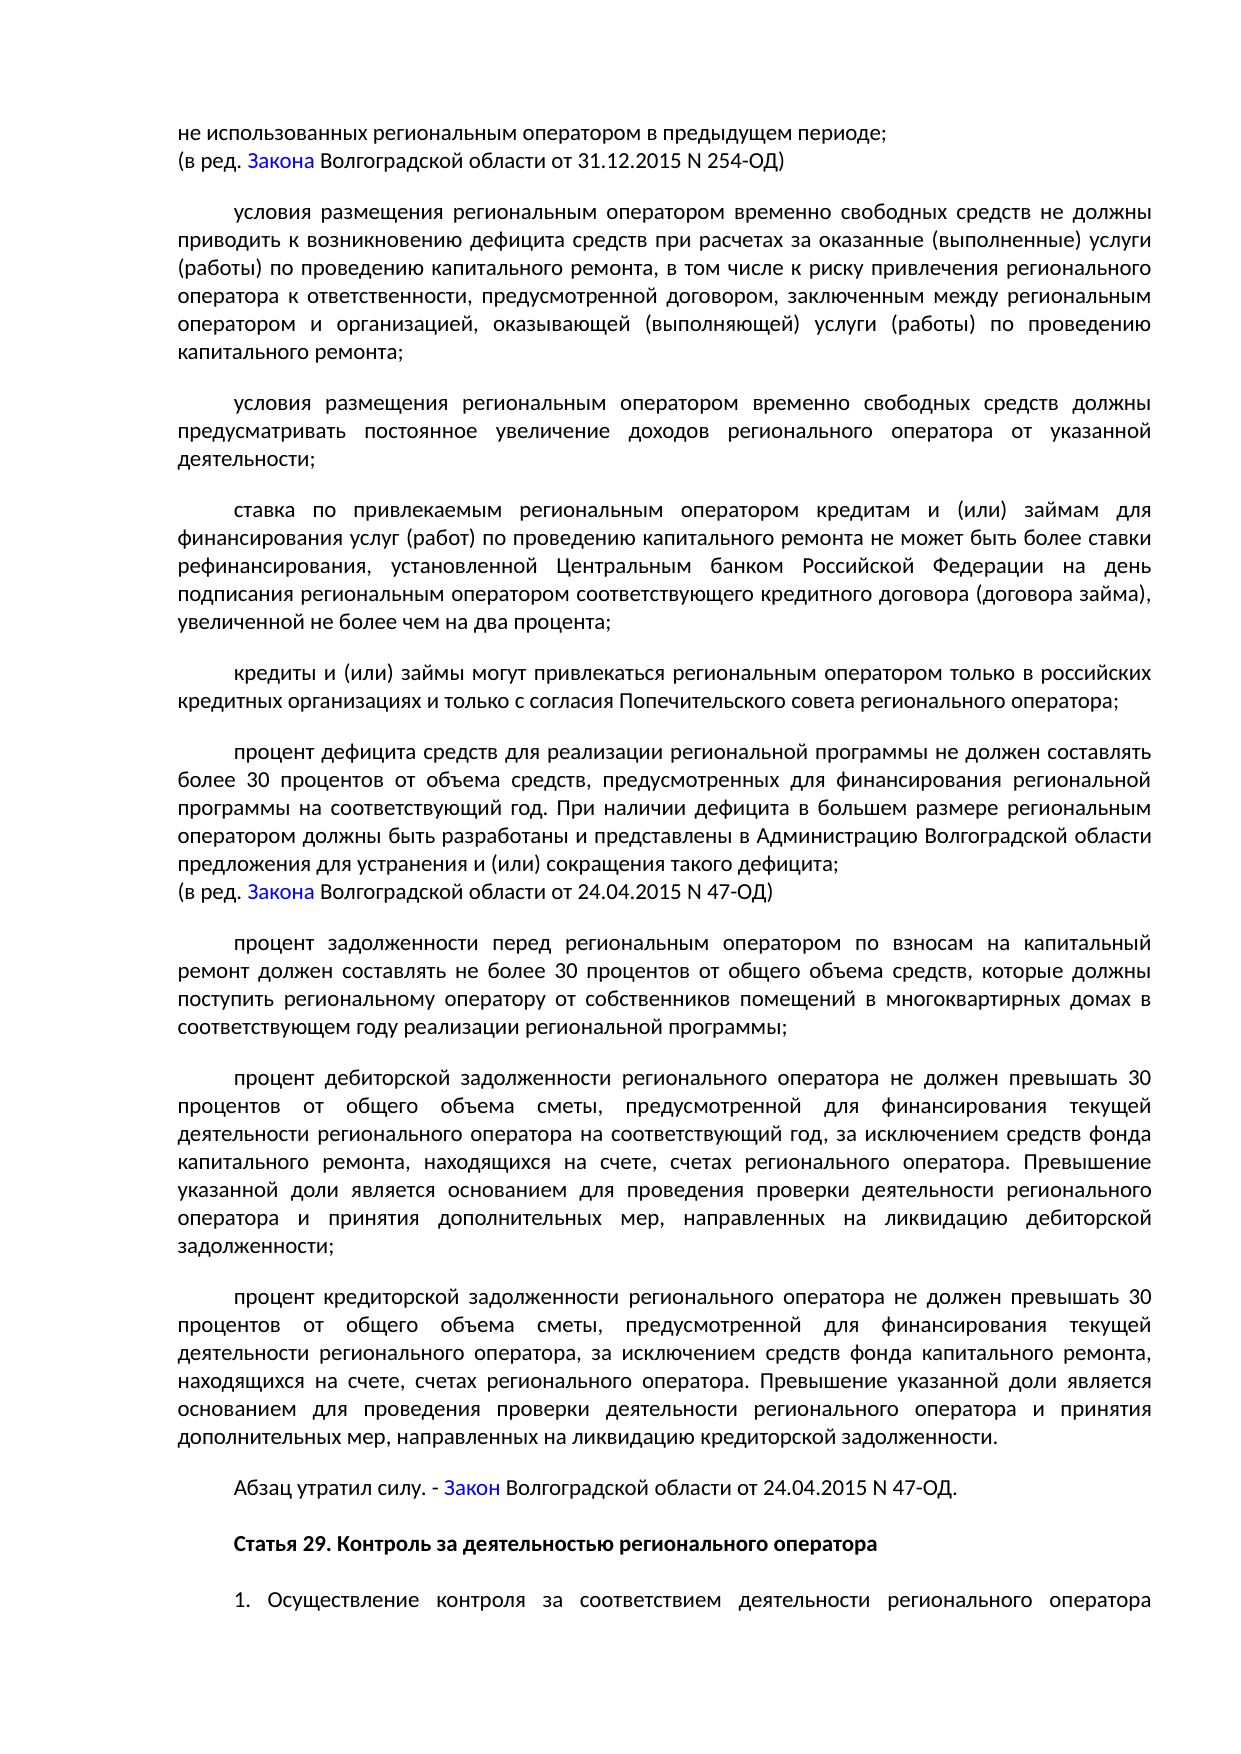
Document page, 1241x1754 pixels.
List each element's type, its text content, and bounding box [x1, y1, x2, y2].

text процент дефицита средств для реализации региональной программы не должен составлять более 30 процентов от объема средств, предусмотренных для финансирования региональной программы на соответствующий год. При наличии дефицита в большем размере региональным оператором должны быть разработаны и представлены в Администрацию Волгоградской области предложения для устранения и (или) сокращения такого дефицита; [177, 737, 1152, 877]
text процент дебиторской задолженности регионального оператора не должен превышать 30 процентов от общего объема сметы, предусмотренной для финансирования текущей деятельности регионального оператора на соответствующий год, за исключением средств фонда капитального ремонта, находящихся на счете, счетах регионального оператора. Превышение указанной доли является основанием для проведения проверки деятельности регионального оператора и принятия дополнительных мер, направленных на ликвидацию дебиторской задолженности; [177, 1063, 1152, 1259]
text процент кредиторской задолженности регионального оператора не должен превышать 30 процентов от общего объема сметы, предусмотренной для финансирования текущей деятельности регионального оператора, за исключением средств фонда капитального ремонта, находящихся на счете, счетах регионального оператора. Превышение указанной доли является основанием для проведения проверки деятельности регионального оператора и принятия дополнительных мер, направленных на ликвидацию кредиторской задолженности. [177, 1282, 1152, 1450]
text условия размещения региональным оператором временно свободных средств должны предусматривать постоянное увеличение доходов регионального оператора от указанной деятельности; [177, 388, 1152, 472]
text кредиты и (или) займы могут привлекаться региональным оператором только в российских кредитных организациях и только с согласия Попечительского совета регионального оператора; [177, 658, 1152, 714]
text (в ред. Закона Волгоградской области от 24.04.2015 N 47-ОД) [177, 877, 1152, 905]
text условия размещения региональным оператором временно свободных средств не должны приводить к возникновению дефицита средств при расчетах за оказанные (выполненные) услуги (работы) по проведению капитального ремонта, в том числе к риску привлечения регионального оператора к ответственности, предусмотренной договором, заключенным между региональным оператором и организацией, оказывающей (выполняющей) услуги (работы) по проведению капитального ремонта; [177, 197, 1152, 365]
text процент задолженности перед региональным оператором по взносам на капитальный ремонт должен составлять не более 30 процентов от общего объема средств, которые должны поступить региональному оператору от собственников помещений в многоквартирных домах в соответствующем году реализации региональной программы; [177, 928, 1152, 1040]
title Статья 29. Контроль за деятельностью регионального оператора [177, 1529, 1152, 1557]
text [177, 118, 1152, 146]
text Абзац утратил силу. - Закон Волгоградской области от 24.04.2015 N 47-ОД. [177, 1473, 1152, 1501]
text (в ред. Закона Волгоградской области от 31.12.2015 N 254-ОД) [177, 146, 1152, 174]
text ставка по привлекаемым региональным оператором кредитам и (или) займам для финансирования услуг (работ) по проведению капитального ремонта не может быть более ставки рефинансирования, установленной Центральным банком Российской Федерации на день подписания региональным оператором соответствующего кредитного договора (договора займа), увеличенной не более чем на два процента; [177, 495, 1152, 635]
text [177, 1585, 1152, 1613]
